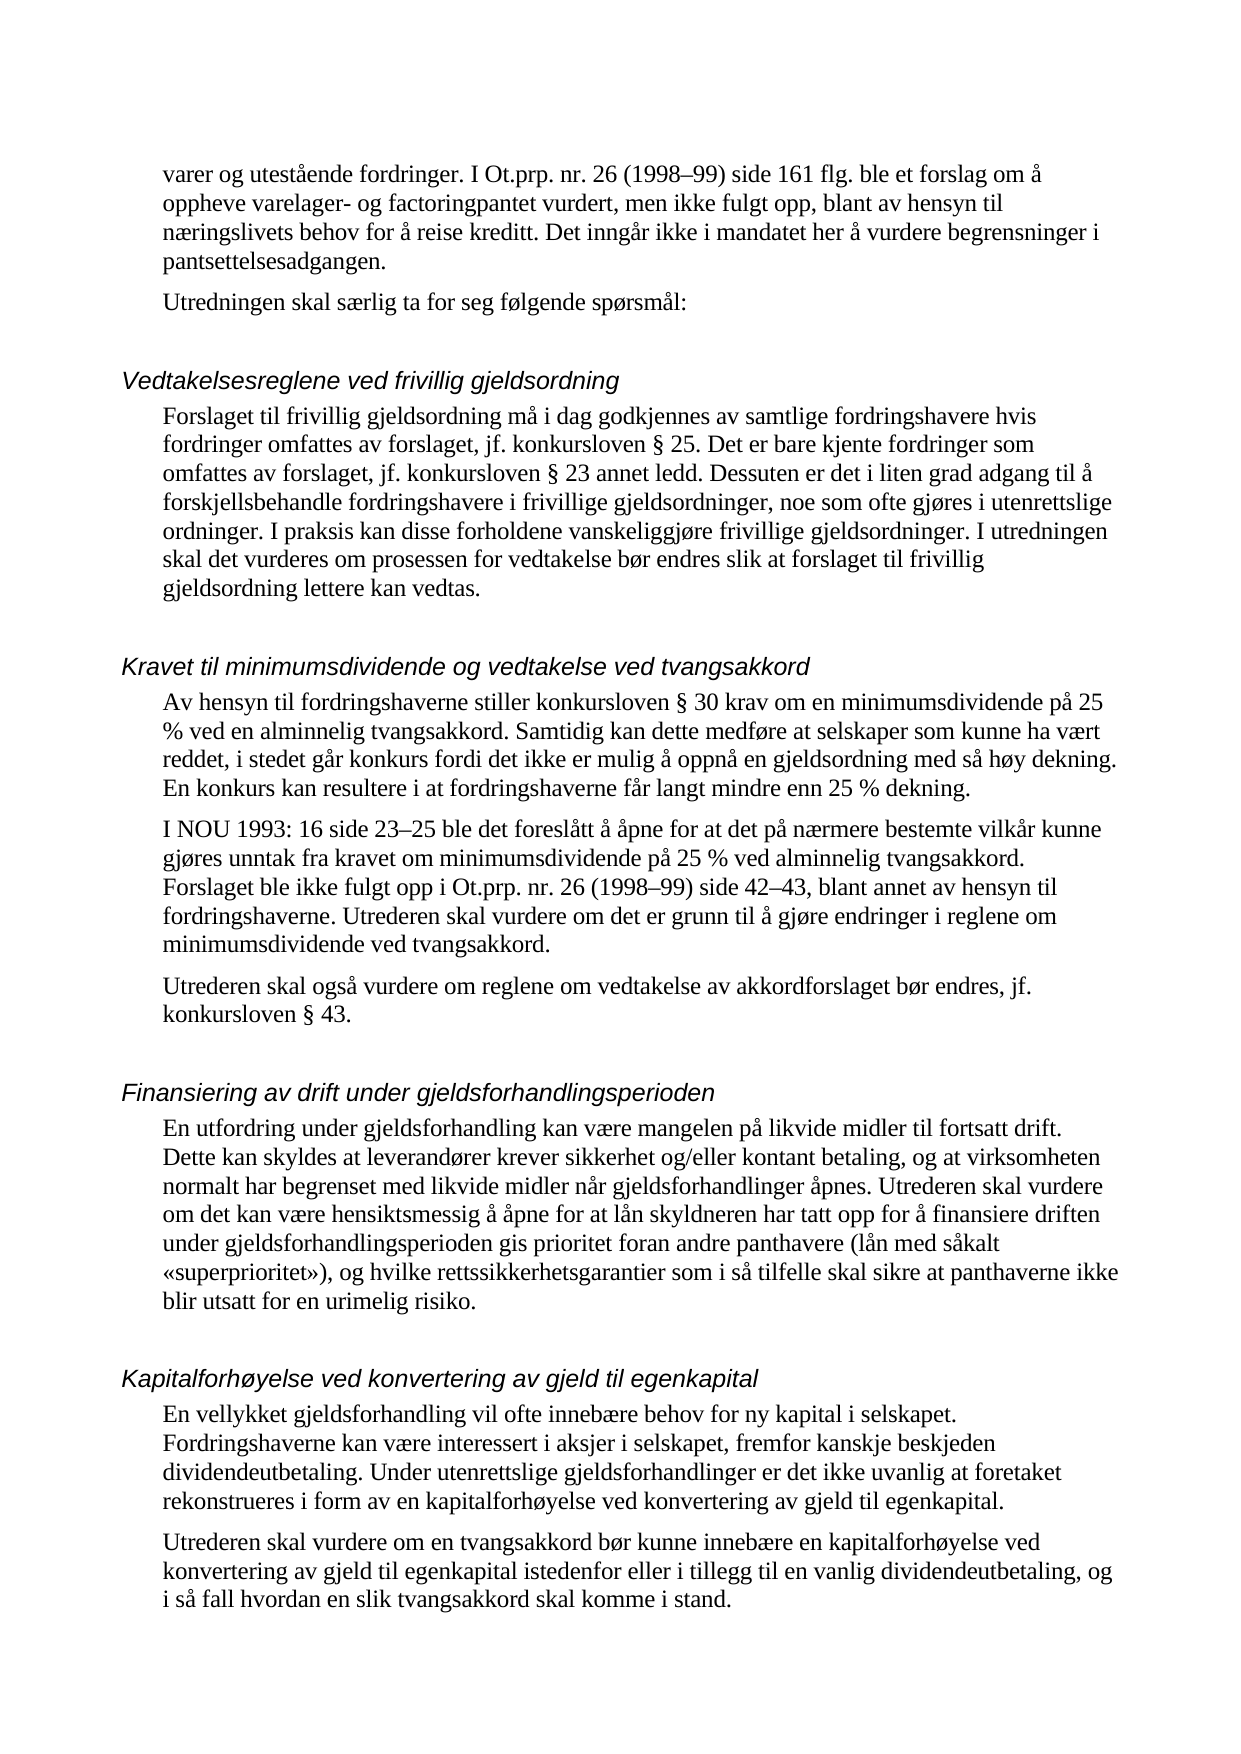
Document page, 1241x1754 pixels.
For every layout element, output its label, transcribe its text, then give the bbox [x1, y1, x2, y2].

text En utfordring under gjeldsforhandling kan være mangelen på likvide midler til fortsatt drift. Dette kan skyldes at leverandører krever sikkerhet og/eller kontant betaling, og at virksomheten normalt har begrenset med likvide midler når gjeldsforhandlinger åpnes. Utrederen skal vurdere om det kan være hensiktsmessig å åpne for at lån skyldneren har tatt opp for å finansiere driften under gjeldsforhandlingsperioden gis prioritet foran andre panthavere (lån med såkalt «superprioritet»), og hvilke rettssikkerhetsgarantier som i så tilfelle skal sikre at panthaverne ikke blir utsatt for en urimelig risiko. [162, 1113, 1119, 1314]
text Utrederen skal vurdere om en tvangsakkord bør kunne innebære en kapitalforhøyelse ved konvertering av gjeld til egenkapital istedenfor eller i tillegg til en vanlig dividendeutbetaling, og i så fall hvordan en slik tvangsakkord skal komme i stand. [162, 1527, 1119, 1613]
text En vellykket gjeldsforhandling vil ofte innebære behov for ny kapital i selskapet. Fordringshaverne kan være interessert i aksjer i selskapet, fremfor kanskje beskjeden dividendeutbetaling. Under utenrettslige gjeldsforhandlinger er det ikke uvanlig at foretaket rekonstrueres i form av en kapitalforhøyelse ved konvertering av gjeld til egenkapital. [162, 1399, 1119, 1514]
text Vedtakelsesreglene ved frivillig gjeldsordning [121, 366, 1119, 394]
text Forslaget til frivillig gjeldsordning må i dag godkjennes av samtlige fordringshavere hvis fordringer omfattes av forslaget, jf. konkursloven § 25. Det er bare kjente fordringer som omfattes av forslaget, jf. konkursloven § 23 annet ledd. Dessuten er det i liten grad adgang til å forskjellsbehandle fordringshavere i frivillige gjeldsordninger, noe som ofte gjøres i utenrettslige ordninger. I praksis kan disse forholdene vanskeliggjøre frivillige gjeldsordninger. I utredningen skal det vurderes om prosessen for vedtakelse bør endres slik at forslaget til frivillig gjeldsordning lettere kan vedtas. [162, 401, 1119, 602]
text Kapitalforhøyelse ved konvertering av gjeld til egenkapital [121, 1364, 1119, 1393]
text Av hensyn til fordringshaverne stiller konkursloven § 30 krav om en minimumsdividende på 25 % ved en alminnelig tvangsakkord. Samtidig kan dette medføre at selskaper som kunne ha vært reddet, i stedet går konkurs fordi det ikke er mulig å oppnå en gjeldsordning med så høy dekning. En konkurs kan resultere i at fordringshaverne får langt mindre enn 25 % dekning. [162, 687, 1119, 802]
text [162, 159, 1119, 274]
text Utredningen skal særlig ta for seg følgende spørsmål: [162, 287, 1119, 316]
text Finansiering av drift under gjeldsforhandlingsperioden [121, 1078, 1119, 1107]
text Kravet til minimumsdividende og vedtakelse ved tvangsakkord [121, 652, 1119, 681]
text Utrederen skal også vurdere om reglene om vedtakelse av akkordforslaget bør endres, jf. konkursloven § 43. [162, 971, 1119, 1028]
text I NOU 1993: 16 side 23–25 ble det foreslått å åpne for at det på nærmere bestemte vilkår kunne gjøres unntak fra kravet om minimumsdividende på 25 % ved alminnelig tvangsakkord. Forslaget ble ikke fulgt opp i Ot.prp. nr. 26 (1998–99) side 42–43, blant annet av hensyn til fordringshaverne. Utrederen skal vurdere om det er grunn til å gjøre endringer i reglene om minimumsdividende ved tvangsakkord. [162, 814, 1119, 958]
